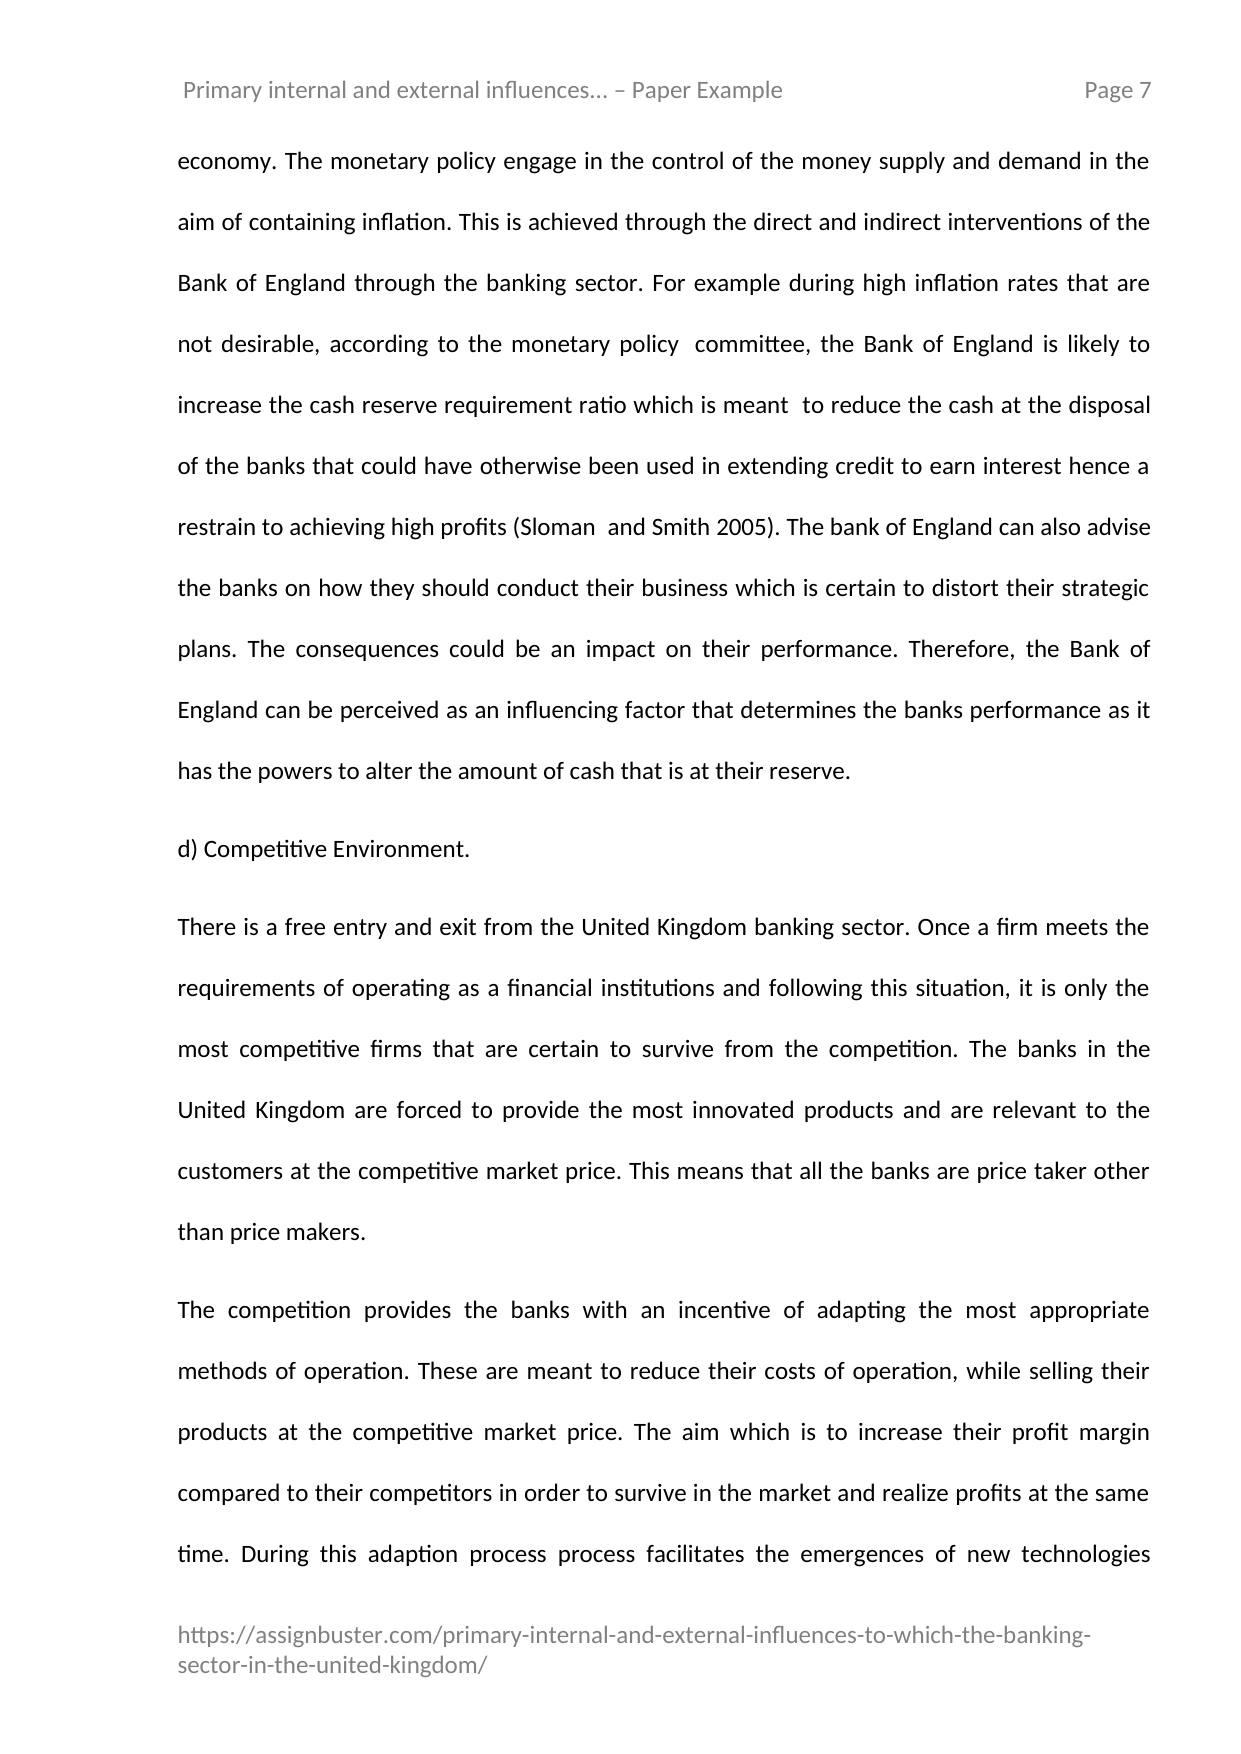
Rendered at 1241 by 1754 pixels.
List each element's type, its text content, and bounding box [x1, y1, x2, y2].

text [177, 1294, 1152, 1568]
text d) Competitive Environment. [177, 833, 1152, 864]
text There is a free entry and exit from the United Kingdom banking sector. Once a firm meets the requirements of operating as a financial institutions and following this situation, it is only the most competitive firms that are certain to survive from the competition. The banks in the United Kingdom are forced to provide the most innovated products and are relevant to the customers at the competitive market price. This means that all the banks are price taker other than price makers. [177, 911, 1152, 1247]
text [177, 145, 1152, 786]
